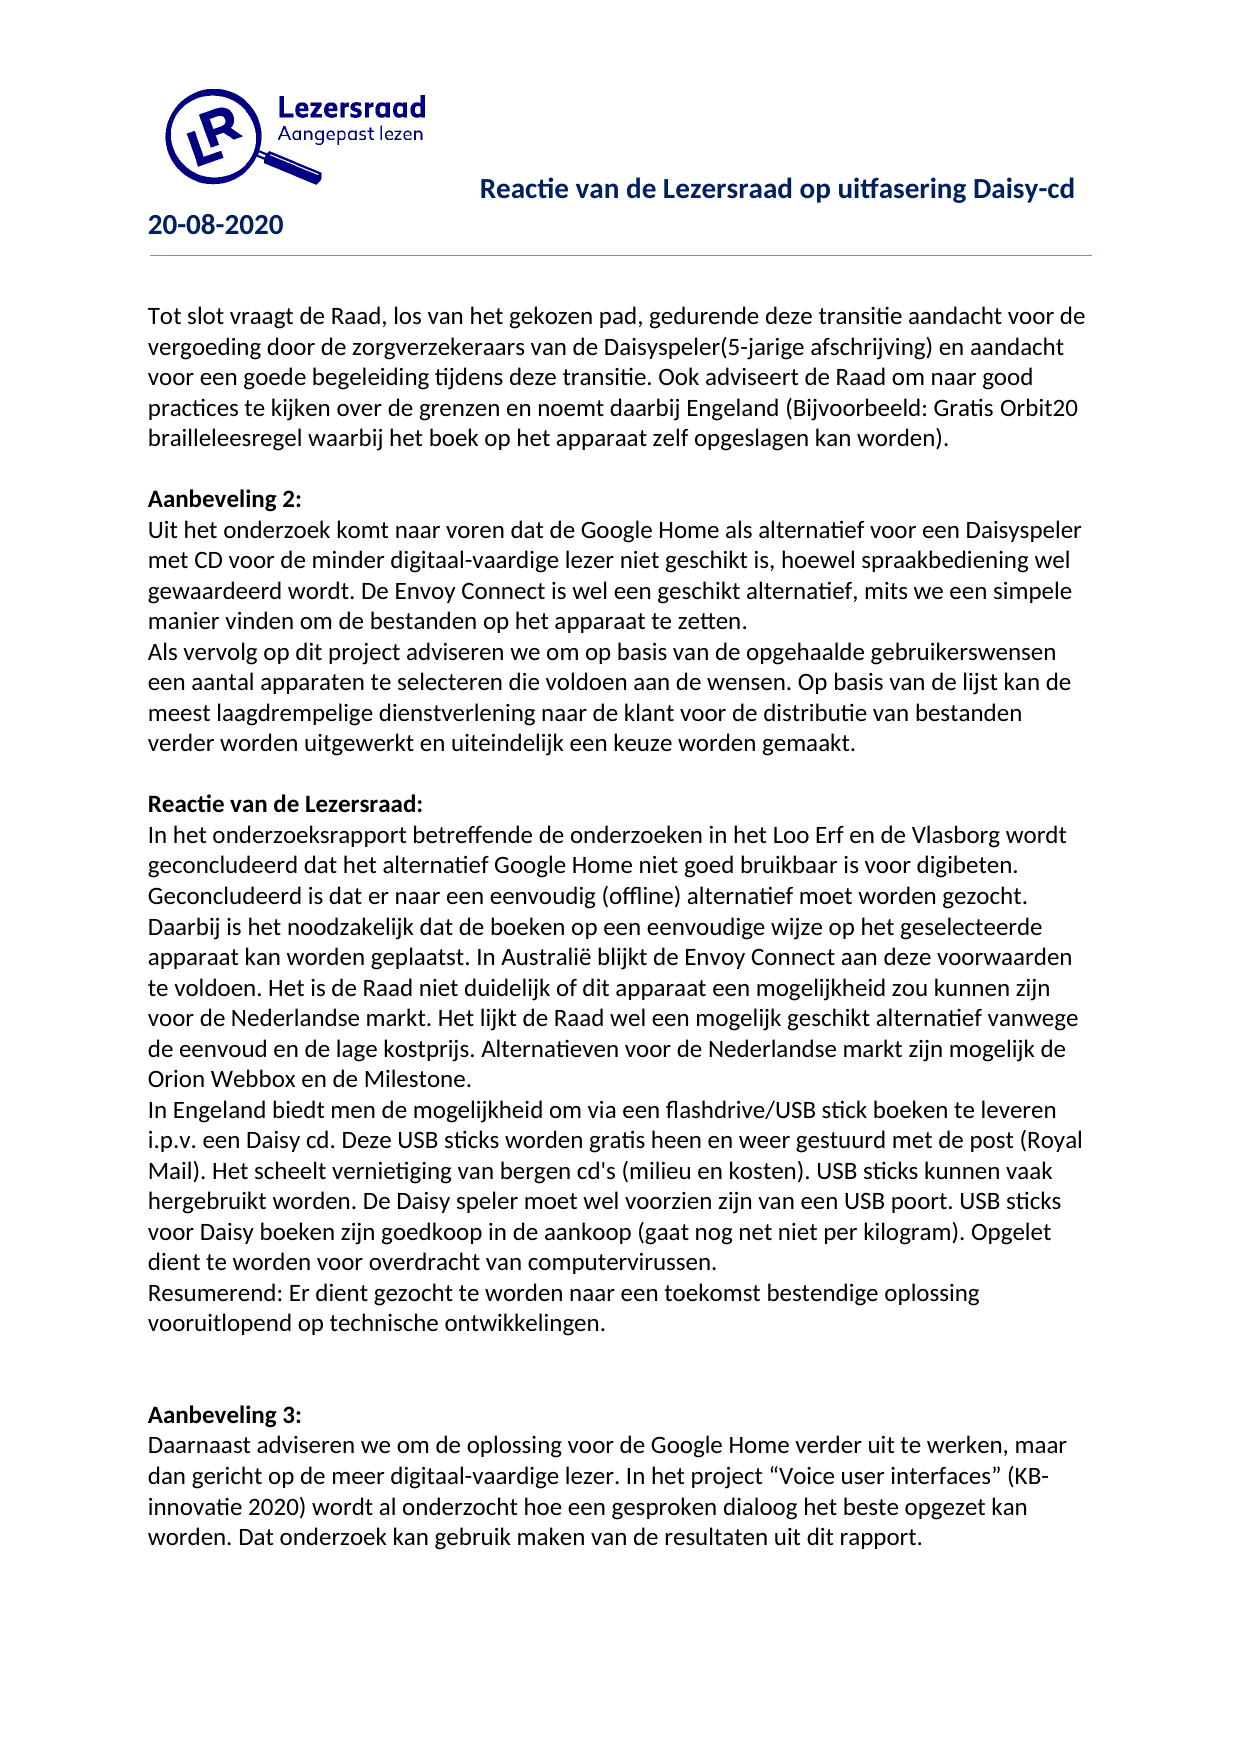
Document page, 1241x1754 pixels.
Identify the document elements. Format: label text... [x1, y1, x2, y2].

picture [147, 73, 444, 199]
text Daarnaast adviseren we om de oplossing voor de Google Home verder uit te werken, maar dan gericht op de meer digitaal-vaardige lezer. In het project “Voice user interfaces” (KB-innovatie 2020) wordt al onderzocht hoe een gesproken dialoog het beste opgezet kan worden. Dat onderzoek kan gebruik maken van de resultaten uit dit rapport. [148, 1429, 1093, 1552]
text Aanbeveling 2: [148, 483, 1093, 514]
text In het onderzoeksrapport betreffende de onderzoeken in het Loo Erf en de Vlasborg wordt geconcludeerd dat het alternatief Google Home niet goed bruikbaar is voor digibeten. Geconcludeerd is dat er naar een eenvoudig (offline) alternatief moet worden gezocht. Daarbij is het noodzakelijk dat de boeken op een eenvoudige wijze op het geselecteerde apparaat kan worden geplaatst. In Australië blijkt de Envoy Connect aan deze voorwaarden te voldoen. Het is de Raad niet duidelijk of dit apparaat een mogelijkheid zou kunnen zijn voor de Nederlandse markt. Het lijkt de Raad wel een mogelijk geschikt alternatief vanwege de eenvoud en de lage kostprijs. Alternatieven voor de Nederlandse markt zijn mogelijk de Orion Webbox en de Milestone. [148, 819, 1093, 1094]
text Als vervolg op dit project adviseren we om op basis van de opgehaalde gebruikerswensen een aantal apparaten te selecteren die voldoen aan de wensen. Op basis van de lijst kan de meest laagdrempelige dienstverlening naar de klant voor de distributie van bestanden verder worden uitgewerkt en uiteindelijk een keuze worden gemaakt. [148, 636, 1093, 758]
text Reactie van de Lezersraad: [148, 789, 1093, 819]
text Uit het onderzoek komt naar voren dat de Google Home als alternatief voor een Daisyspeler met CD voor de minder digitaal-vaardige lezer niet geschikt is, hoewel spraakbediening wel gewaardeerd wordt. De Envoy Connect is wel een geschikt alternatief, mits we een simpele manier vinden om de bestanden op het apparaat te zetten. [148, 514, 1093, 636]
text In Engeland biedt men de mogelijkheid om via een flashdrive/USB stick boeken te leveren i.p.v. een Daisy cd. Deze USB sticks worden gratis heen en weer gestuurd met de post (Royal Mail). Het scheelt vernietiging van bergen cd's (milieu en kosten). USB sticks kunnen vaak hergebruikt worden. De Daisy speler moet wel voorzien zijn van een USB poort. USB sticks voor Daisy boeken zijn goedkoop in de aankoop (gaat nog net niet per kilogram). Opgelet dient te worden voor overdracht van computervirussen. [148, 1094, 1093, 1277]
text Resumerend: Er dient gezocht te worden naar een toekomst bestendige oplossing vooruitlopend op technische ontwikkelingen. [148, 1277, 1093, 1338]
text Aanbeveling 3: [148, 1399, 1093, 1429]
text Tot slot vraagt de Raad, los van het gekozen pad, gedurende deze transitie aandacht voor de vergoeding door de zorgverzekeraars van de Daisyspeler(5-jarige afschrijving) en aandacht voor een goede begeleiding tijdens deze transitie. Ook adviseert de Raad om naar good practices te kijken over de grenzen en noemt daarbij Engeland (Bijvoorbeeld: Gratis Orbit20 brailleleesregel waarbij het boek op het apparaat zelf opgeslagen kan worden). [148, 300, 1093, 453]
